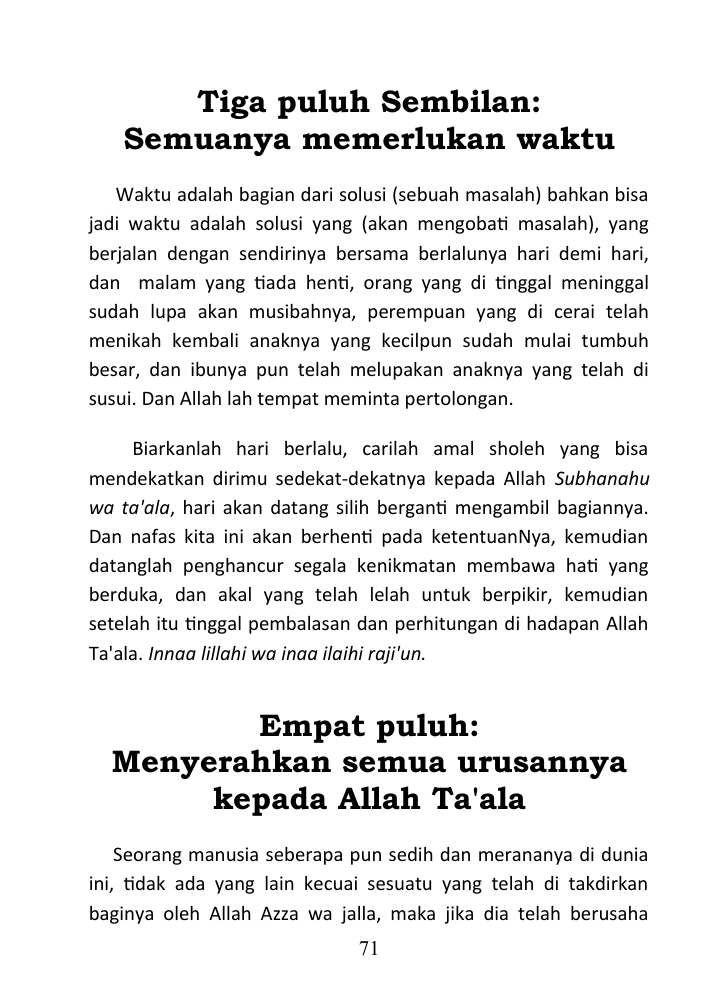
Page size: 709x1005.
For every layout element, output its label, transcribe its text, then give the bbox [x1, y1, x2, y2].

text Biarkanlah hari berlalu, carilah amal sholeh yang bisa mendekatkan dirimu sedekat-dekatnya kepada Allah Subhanahu wa ta'ala, hari akan datang silih berganti mengambil bagiannya. Dan nafas kita ini akan berhenti pada ketentuanNya, kemudian datanglah penghancur segala kenikmatan membawa hati yang berduka, dan akal yang telah lelah untuk berpikir, kemudian setelah itu tinggal pembalasan dan perhitungan di hadapan Allah Ta'ala. Innaa lillahi wa inaa ilaihi raji'un. [88, 436, 650, 665]
text Tiga puluh Sembilan: Semuanya memerlukan waktu [88, 83, 650, 156]
text Waktu adalah bagian dari solusi (sebuah masalah) bahkan bisa jadi waktu adalah solusi yang (akan mengobati masalah), yang berjalan dengan sendirinya bersama berlalunya hari demi hari, dan malam yang tiada henti, orang yang di tinggal meninggal sudah lupa akan musibahnya, perempuan yang di cerai telah menikah kembali anaknya yang kecilpun sudah mulai tumbuh besar, dan ibunya pun telah melupakan anaknya yang telah di susui. Dan Allah lah tempat meminta pertolongan. [88, 181, 650, 411]
text Empat puluh: Menyerahkan semua urusannya kepada Allah Ta'ala [88, 706, 650, 816]
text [88, 841, 650, 925]
